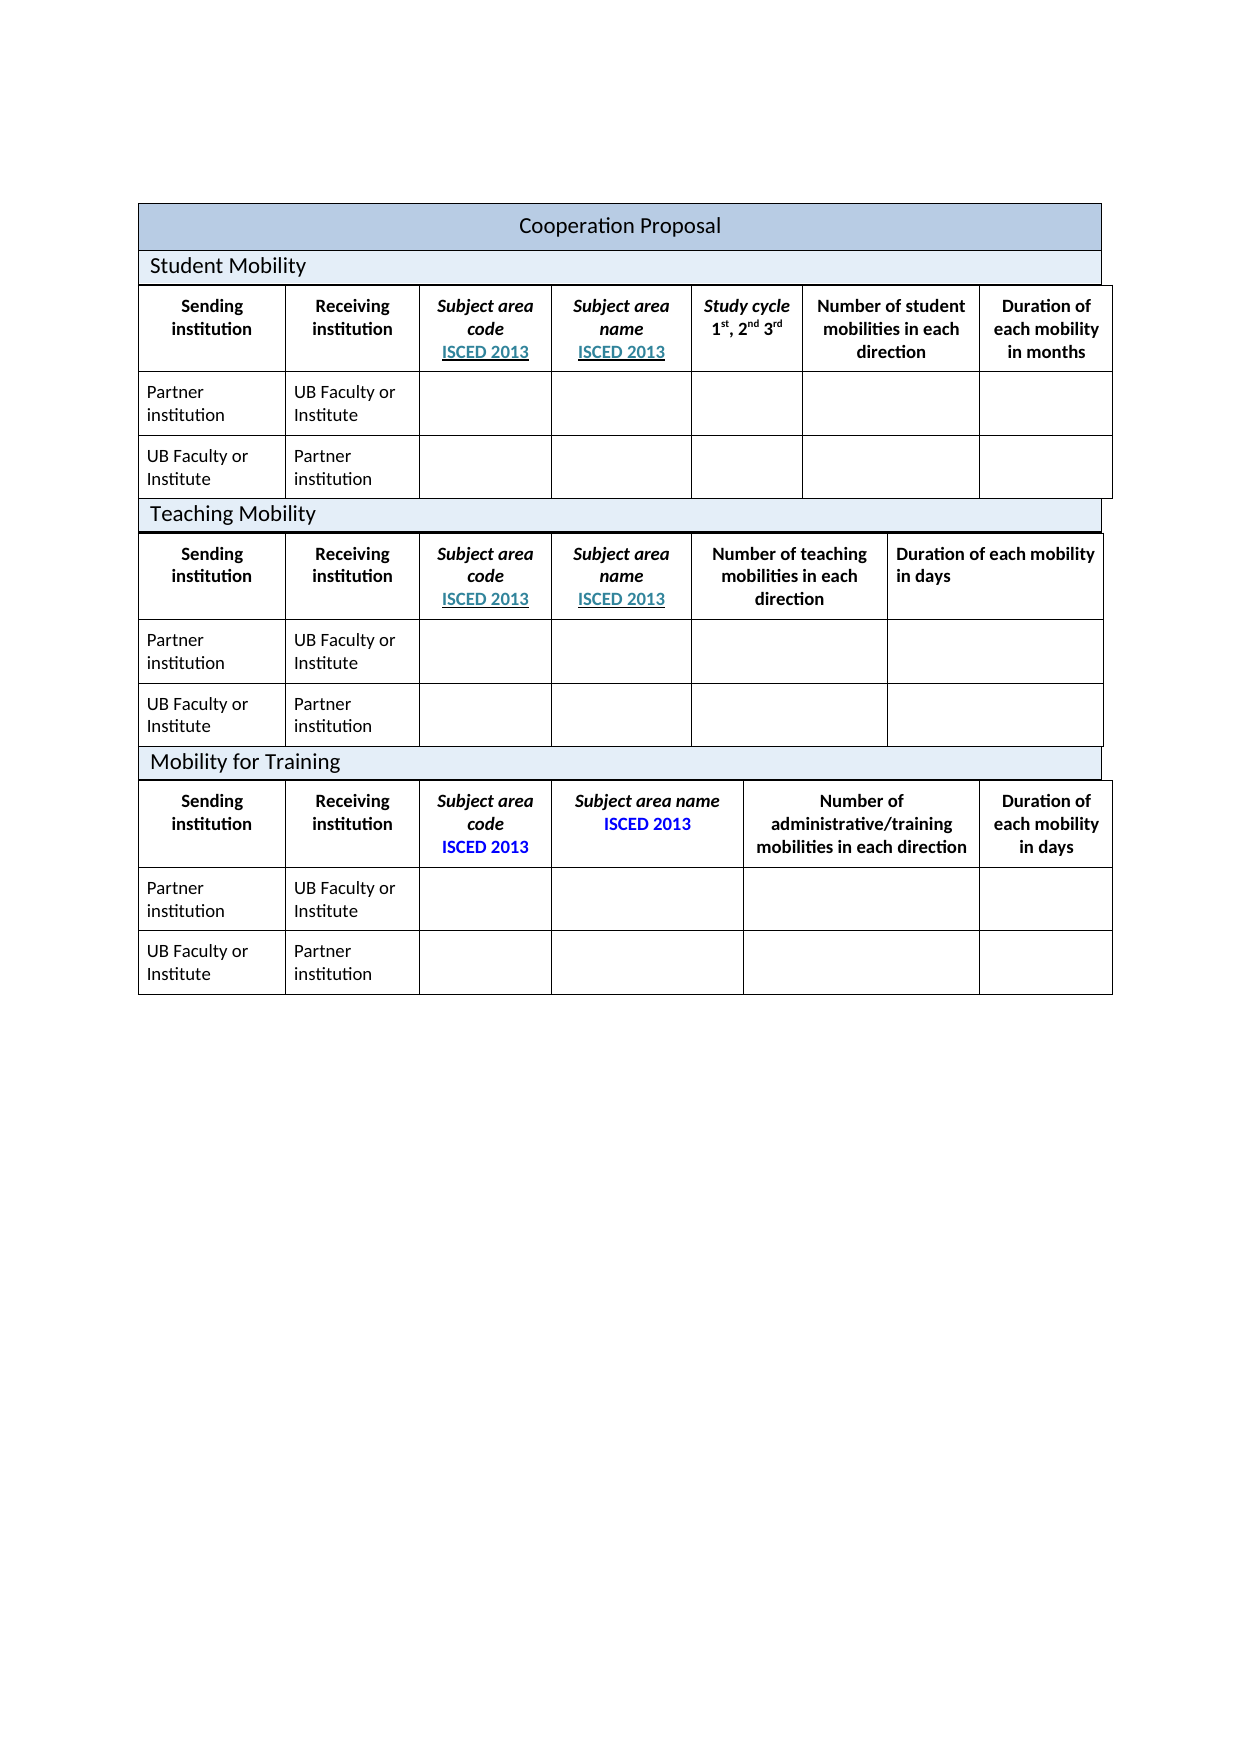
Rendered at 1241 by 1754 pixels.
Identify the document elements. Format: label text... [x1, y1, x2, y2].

table_cell [420, 931, 551, 994]
table_cell UB Faculty or Institute [139, 931, 285, 994]
table_cell UB Faculty or Institute [286, 868, 419, 930]
table_cell UB Faculty or Institute [139, 684, 285, 746]
table_header Duration of each mobility in months [980, 286, 1112, 371]
table_cell [420, 436, 551, 498]
table_cell Partner institution [286, 931, 419, 994]
table_header Number of administrative/training mobilities in each direction [744, 781, 979, 867]
table_header Subject area name ISCED 2013 [552, 781, 743, 867]
table_cell Partner institution [139, 372, 285, 434]
table_header Subject area code ISCED 2013 [420, 534, 551, 619]
table_cell [692, 372, 802, 434]
table_cell [692, 684, 887, 746]
table_cell [744, 868, 979, 930]
table_cell [888, 620, 1103, 682]
table_cell [980, 436, 1112, 498]
table_cell [744, 931, 979, 994]
table_cell [980, 372, 1112, 434]
table_cell UB Faculty or Institute [286, 372, 419, 434]
table_cell Partner institution [139, 620, 285, 682]
table_header Teaching Mobility [139, 499, 1101, 531]
table_header Mobility for Training [139, 747, 1101, 779]
table_header Subject area name ISCED 2013 [552, 534, 691, 619]
table_cell [420, 684, 551, 746]
table_cell [420, 620, 551, 682]
table_cell [888, 684, 1103, 746]
table_cell Partner institution [286, 684, 419, 746]
table_cell [420, 372, 551, 434]
table_cell [552, 436, 691, 498]
table_cell [803, 436, 979, 498]
table_cell [552, 620, 691, 682]
table_header Receiving institution [286, 781, 419, 867]
table_header Number of student mobilities in each direction [803, 286, 979, 371]
table_header Sending institution [139, 286, 285, 371]
table_header Subject area name ISCED 2013 [552, 286, 691, 371]
table_cell Student Mobility [139, 251, 1101, 283]
table_header Number of teaching mobilities in each direction [692, 534, 887, 619]
table_header Cooperation Proposal [139, 204, 1101, 250]
table_header Receiving institution [286, 534, 419, 619]
table_cell [692, 620, 887, 682]
table_cell Partner institution [286, 436, 419, 498]
table_header Duration of each mobility in days [980, 781, 1112, 867]
table_header Subject area code ISCED 2013 [420, 286, 551, 371]
table_cell [552, 684, 691, 746]
table_header Sending institution [139, 534, 285, 619]
table_header Duration of each mobility in days [888, 534, 1103, 619]
table_cell UB Faculty or Institute [286, 620, 419, 682]
table_cell UB Faculty or Institute [139, 436, 285, 498]
table_cell [980, 931, 1112, 994]
table_cell [803, 372, 979, 434]
table_cell [692, 436, 802, 498]
table_cell [980, 868, 1112, 930]
table_cell [552, 931, 743, 994]
table_header Study cycle 1st, 2nd 3rd [692, 286, 802, 371]
table_cell [420, 868, 551, 930]
table_cell Partner institution [139, 868, 285, 930]
table_header Receiving institution [286, 286, 419, 371]
table_cell [552, 868, 743, 930]
table_cell [552, 372, 691, 434]
table_header Subject area code ISCED 2013 [420, 781, 551, 867]
table_header Sending institution [139, 781, 285, 867]
